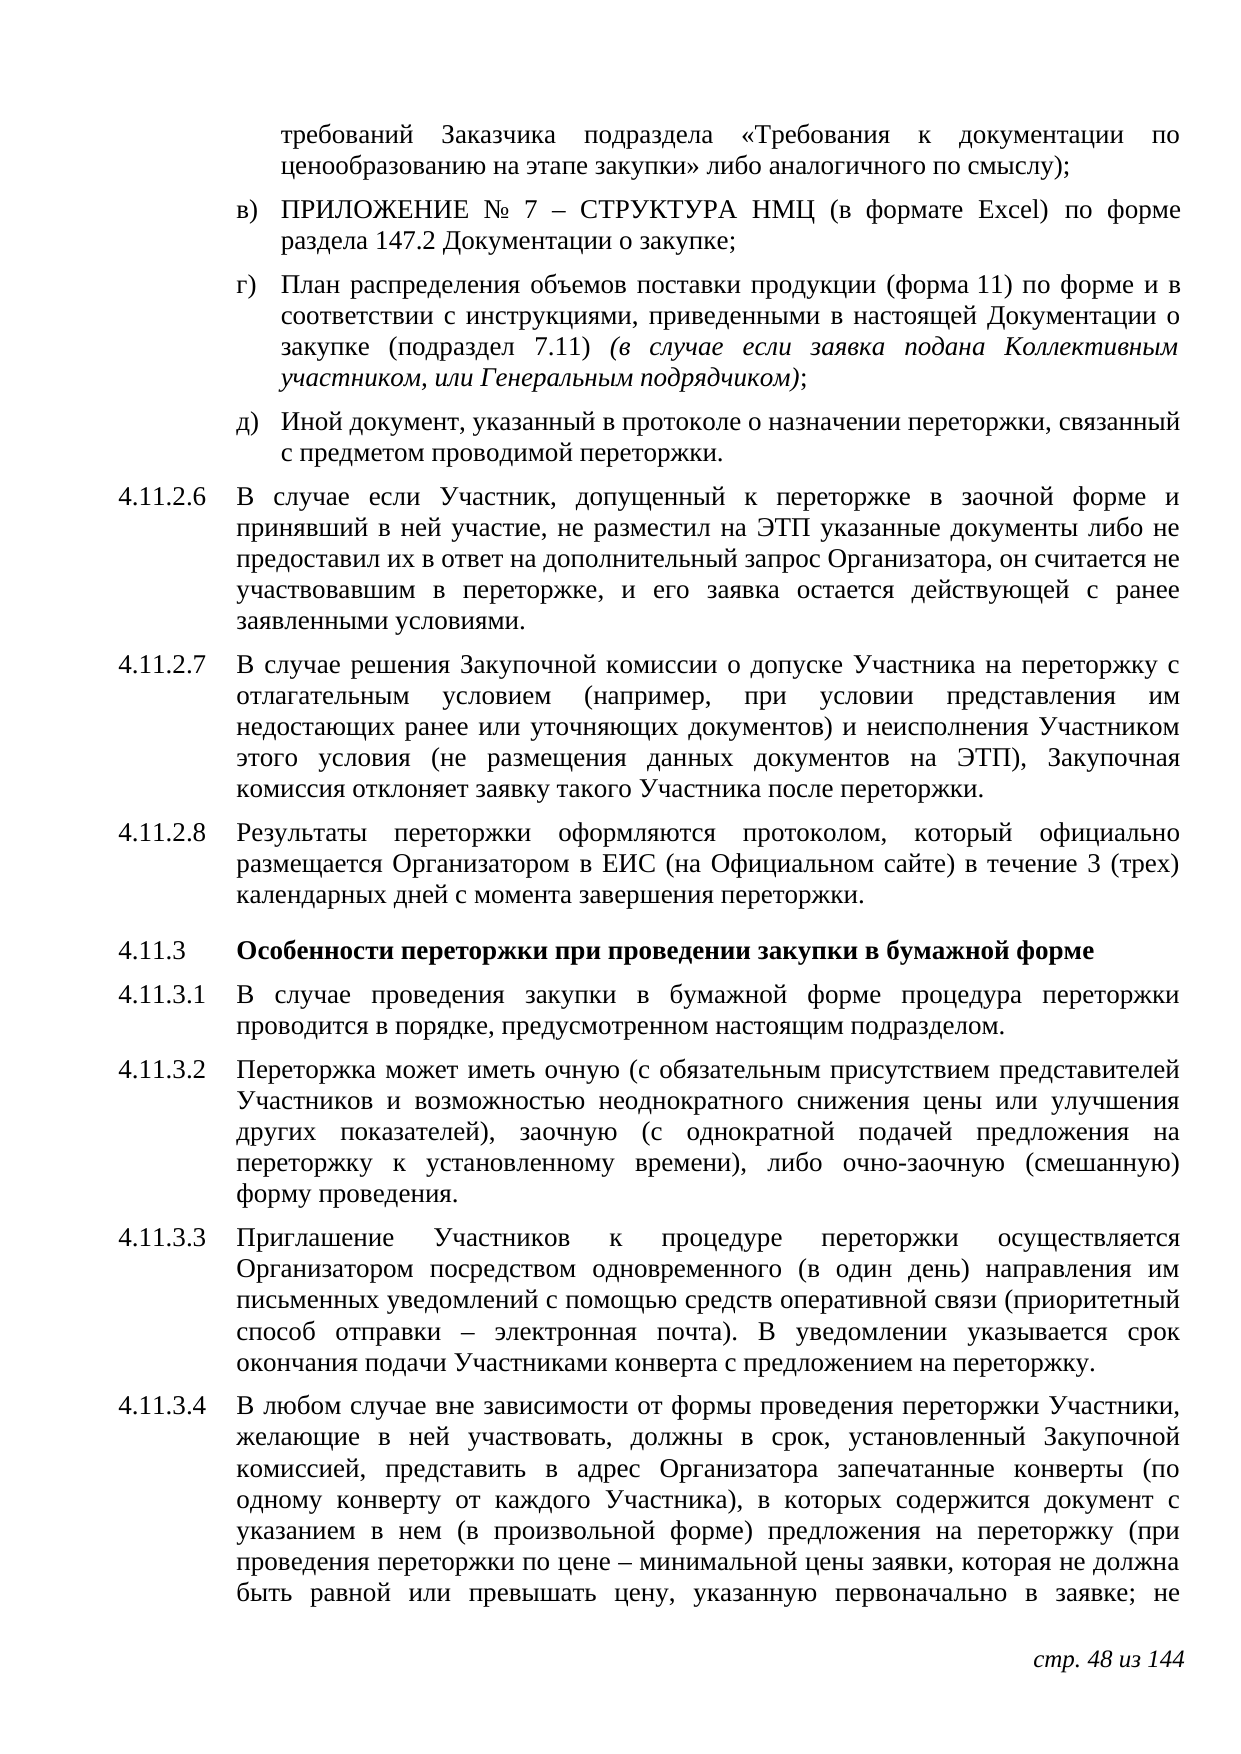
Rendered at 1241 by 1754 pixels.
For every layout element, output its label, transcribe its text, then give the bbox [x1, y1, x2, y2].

text Особенности переторжки при проведении закупки в бумажной форме [118, 934, 1181, 966]
text В случае проведения закупки в бумажной форме процедура переторжки проводится в порядке, предусмотренном настоящим подразделом. [118, 978, 1181, 1040]
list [236, 118, 1181, 180]
list ПРИЛОЖЕНИЕ № 7 – СТРУКТУРА НМЦ (в формате Excel) по форме раздела 147.2 Документации о закупке; [236, 193, 1181, 255]
text Результаты переторжки оформляются протоколом, который официально размещается Организатором в ЕИС (на Официальном сайте) в течение 3 (трех) календарных дней с момента завершения переторжки. [118, 816, 1181, 909]
text В случае если Участник, допущенный к переторжке в заочной форме и принявший в ней участие, не разместил на ЭТП указанные документы либо не предоставил их в ответ на дополнительный запрос Организатора, он считается не участвовавшим в переторжке, и его заявка остается действующей с ранее заявленными условиями. [118, 479, 1181, 635]
list План распределения объемов поставки продукции (форма 11) по форме и в соответствии с инструкциями, приведенными в настоящей Документации о закупке (подраздел 7.11) (в случае если заявка подана Коллективным участником, или Генеральным подрядчиком); [236, 268, 1181, 392]
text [118, 1389, 1181, 1607]
text Переторжка может иметь очную (с обязательным присутствием представителей Участников и возможностью неоднократного снижения цены или улучшения других показателей), заочную (с однократной подачей предложения на переторжку к установленному времени), либо очно-заочную (смешанную) форму проведения. [118, 1053, 1181, 1209]
list Иной документ, указанный в протоколе о назначении переторжки, связанный с предметом проводимой переторжки. [236, 405, 1181, 467]
text В случае решения Закупочной комиссии о допуске Участника на переторжку с отлагательным условием (например, при условии представления им недостающих ранее или уточняющих документов) и неисполнения Участником этого условия (не размещения данных документов на ЭТП), Закупочная комиссия отклоняет заявку такого Участника после переторжки. [118, 648, 1181, 803]
text Приглашение Участников к процедуре переторжки осуществляется Организатором посредством одновременного (в один день) направления им письменных уведомлений с помощью средств оперативной связи (приоритетный способ отправки – электронная почта). В уведомлении указывается срок окончания подачи Участниками конверта с предложением на переторжку. [118, 1221, 1181, 1377]
